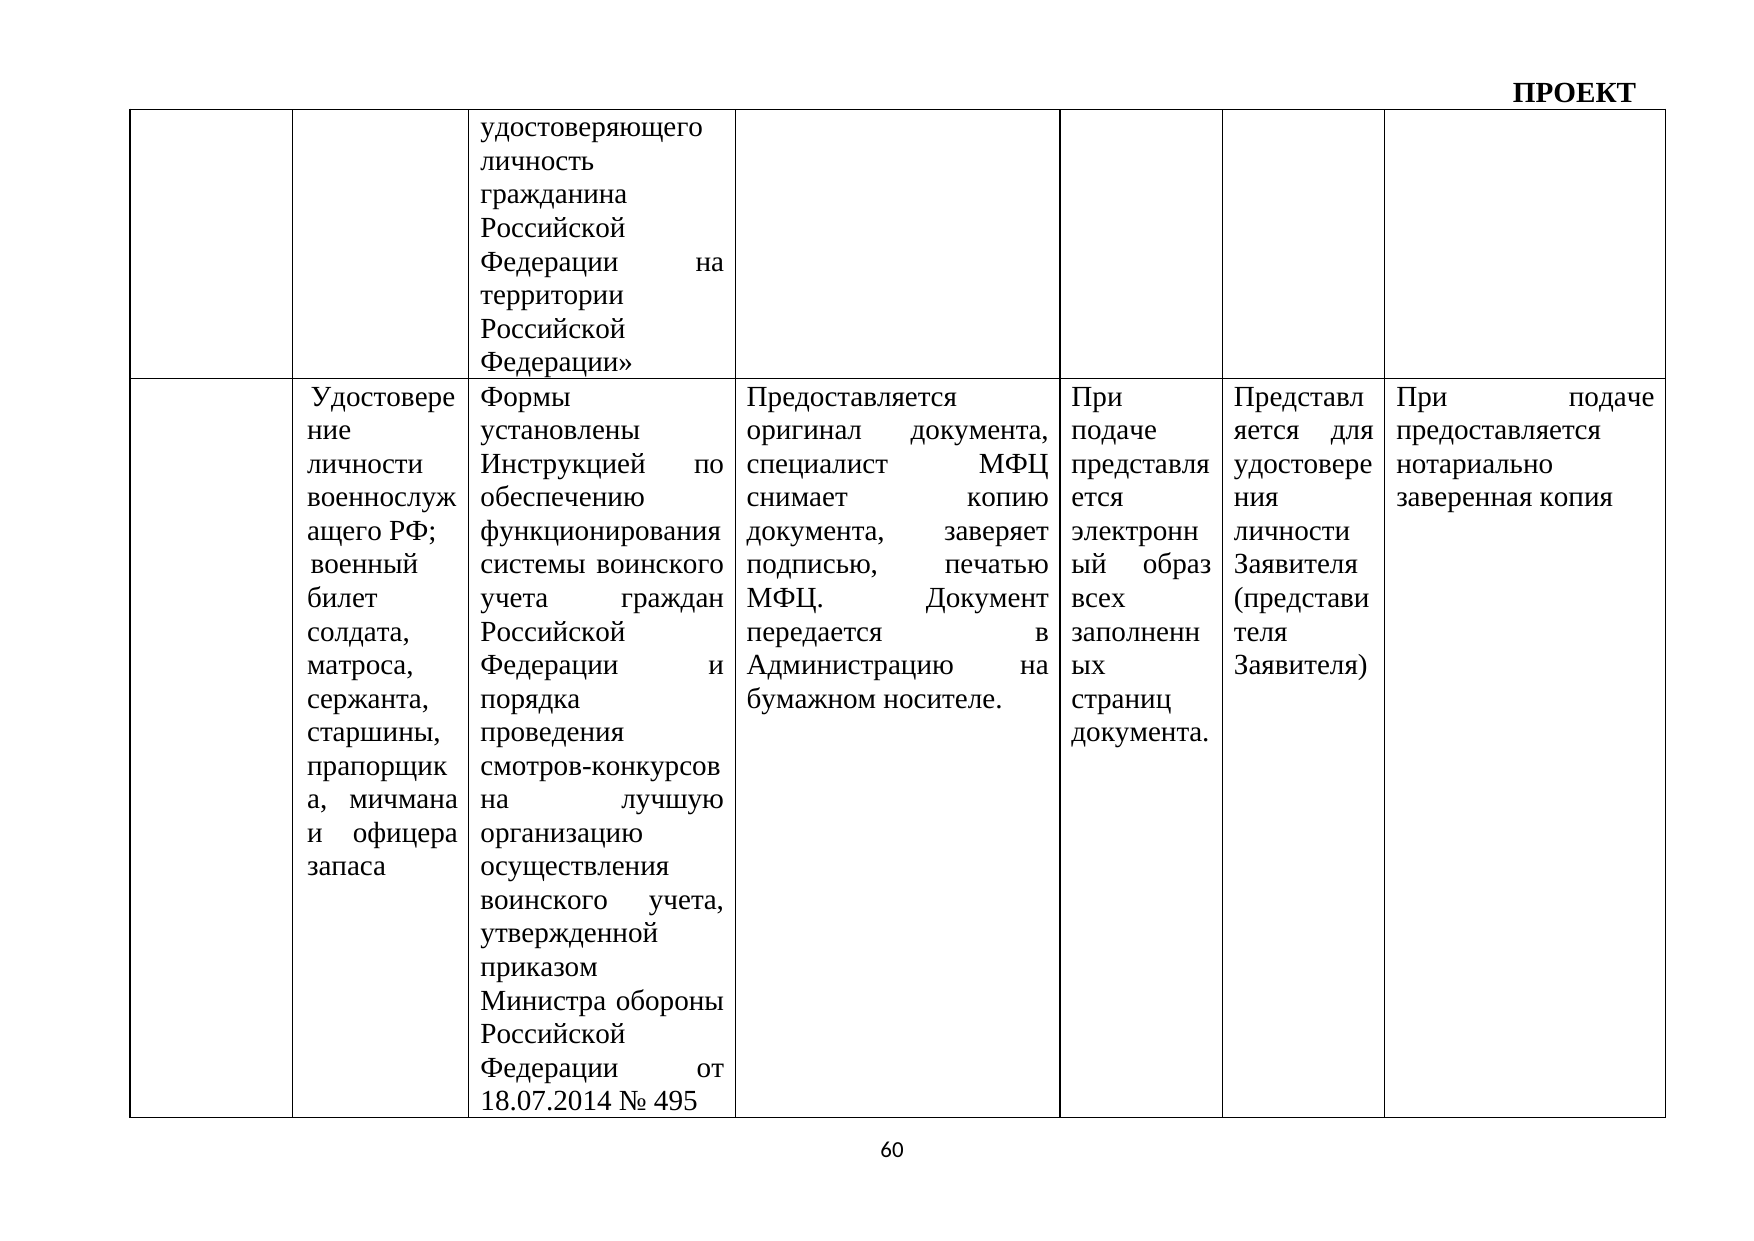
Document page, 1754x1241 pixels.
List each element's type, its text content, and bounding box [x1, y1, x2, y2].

table_cell Формы установлены Инструкцией по обеспечению функционирования системы воинского учета граждан Российской Федерации и порядка проведения смотров-конкурсов на лучшую организацию осуществления воинского учета, утвержденной приказом Министра обороны Российской Федерации от 18.07.2014 № 495 [469, 379, 735, 1117]
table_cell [1385, 110, 1665, 378]
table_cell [293, 110, 468, 378]
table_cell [1223, 110, 1384, 378]
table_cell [469, 110, 735, 378]
table_cell Удостоверение личности военнослужащего РФ; военный билет солдата, матроса, сержанта, старшины, прапорщика, мичмана и офицера запаса [293, 379, 468, 1117]
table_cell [1223, 379, 1384, 1117]
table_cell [736, 379, 1059, 1117]
table_cell [131, 110, 292, 378]
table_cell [1385, 379, 1665, 1117]
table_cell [1061, 110, 1222, 378]
table_cell [131, 379, 292, 1117]
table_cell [1061, 379, 1222, 1117]
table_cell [736, 110, 1059, 378]
